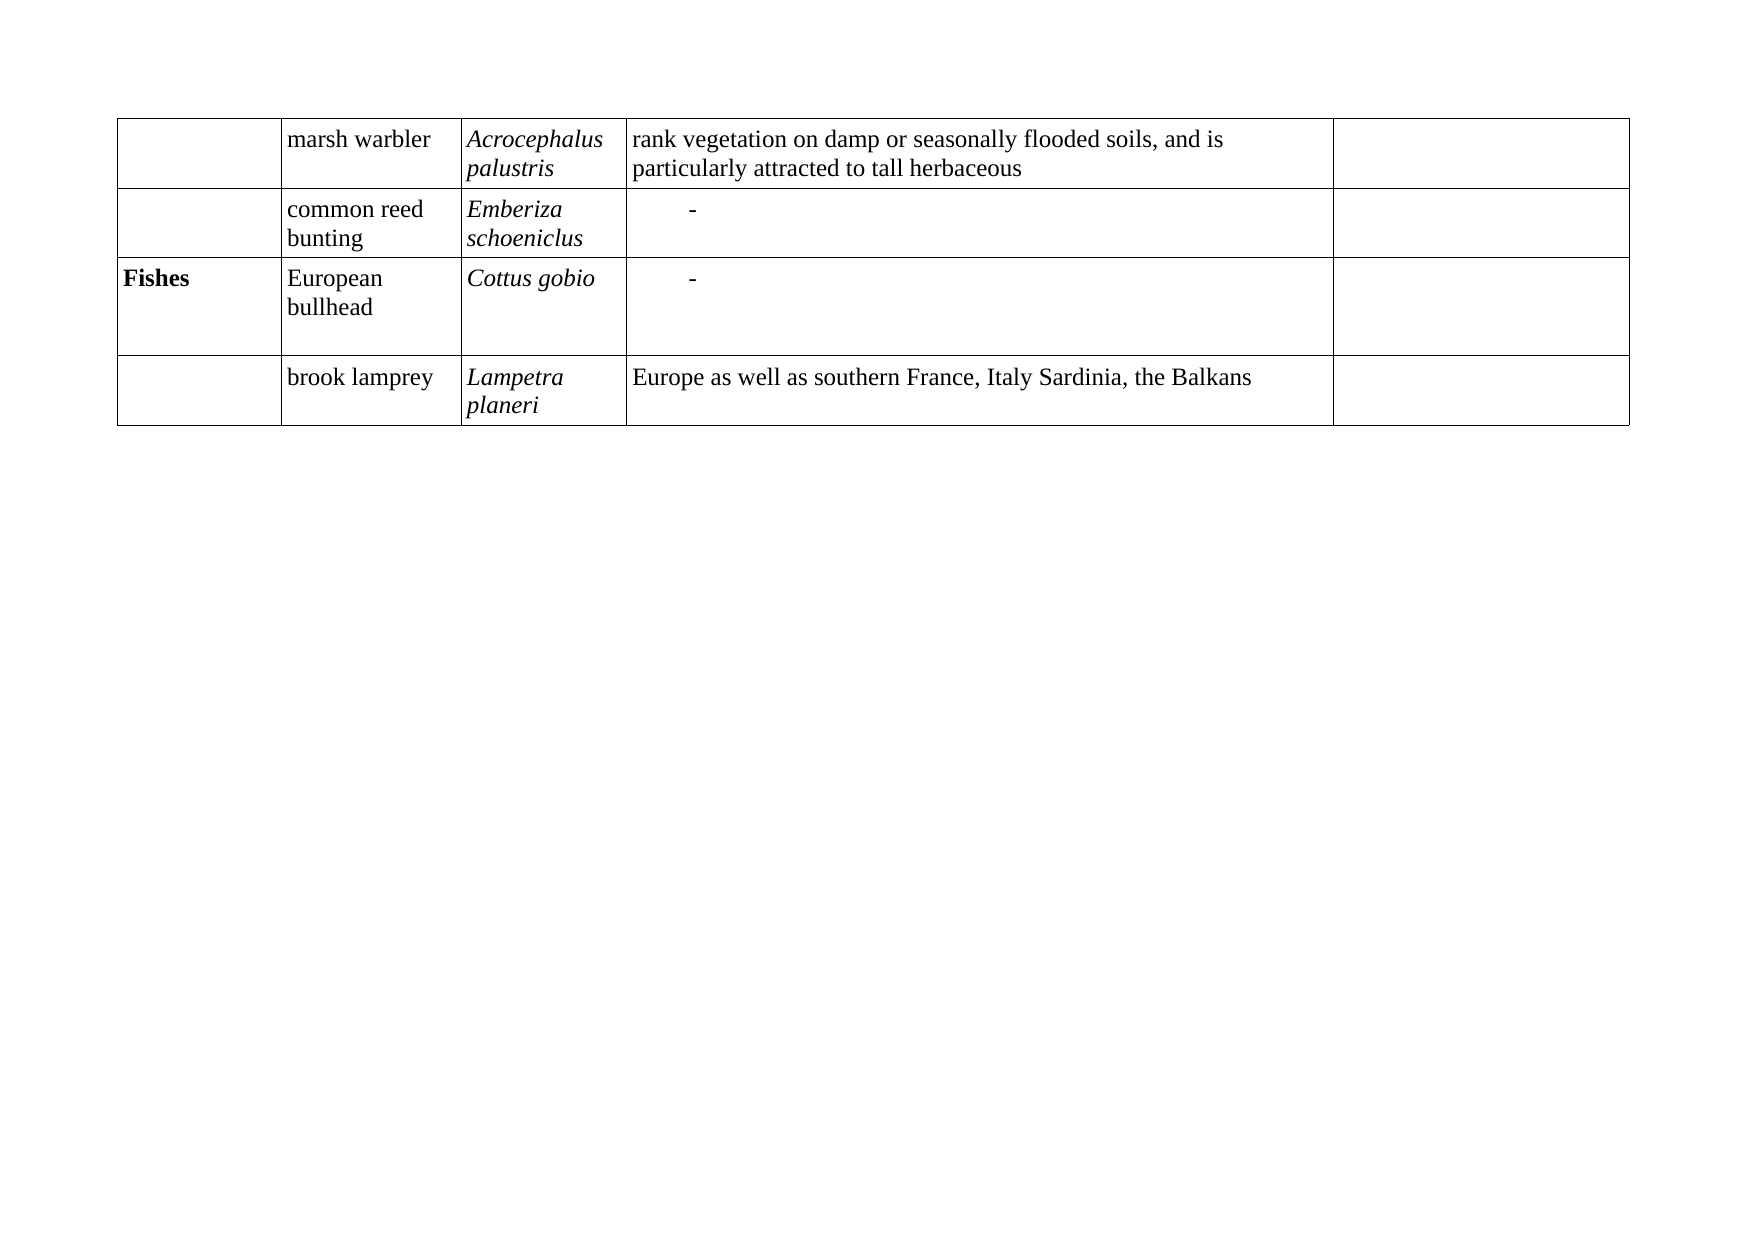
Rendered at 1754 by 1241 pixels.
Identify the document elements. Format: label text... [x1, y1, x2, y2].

table_cell Lampetra planeri [462, 356, 626, 425]
table_cell [1334, 189, 1629, 257]
table_cell Europe as well as southern France, Italy Sardinia, the Balkans [627, 356, 1333, 425]
table_cell [118, 189, 281, 257]
table_cell marsh warbler [282, 119, 461, 188]
table_cell [118, 356, 281, 425]
table_cell Fishes [118, 258, 281, 355]
table_cell - [627, 189, 1333, 257]
table_cell Emberiza schoeniclus [462, 189, 626, 257]
table_cell European bullhead [282, 258, 461, 355]
table_cell [1334, 356, 1629, 425]
table_cell brook lamprey [282, 356, 461, 425]
table_cell common reed bunting [282, 189, 461, 257]
table_cell [118, 119, 281, 188]
table_cell - [627, 258, 1333, 355]
table_cell Acrocephalus palustris [462, 119, 626, 188]
table_cell [1334, 258, 1629, 355]
table_cell Cottus gobio [462, 258, 626, 355]
table_cell rank vegetation on damp or seasonally flooded soils, and is particularly attracted to tall herbaceous [627, 119, 1333, 188]
table_cell [1334, 119, 1629, 188]
